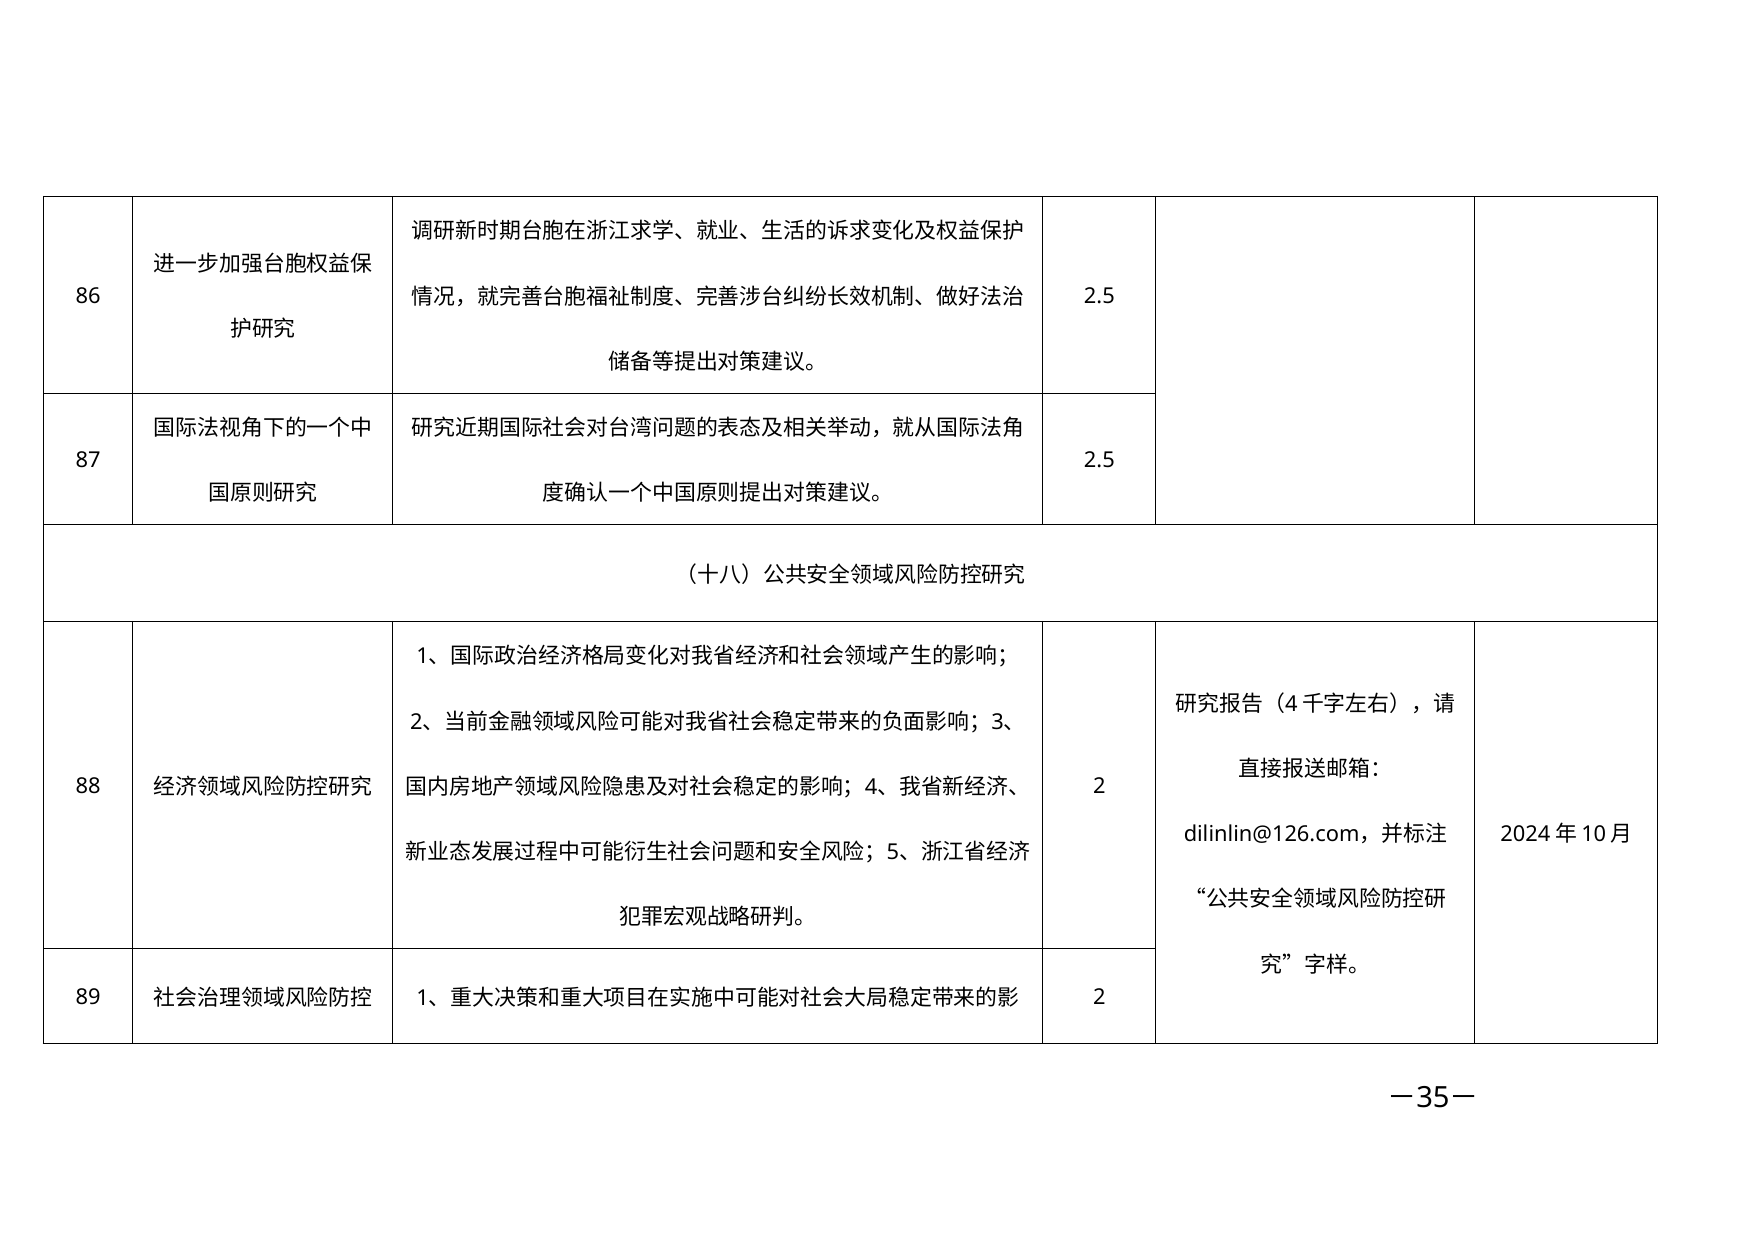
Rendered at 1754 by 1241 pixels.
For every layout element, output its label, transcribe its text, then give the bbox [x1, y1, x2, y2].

table_cell 研究报告（4千字左右），请直接报送邮箱：dilinlin@126.com，并标注“公共安全领域风险防控研究”字样。 [1156, 622, 1474, 1042]
table_cell 2 [1043, 622, 1155, 948]
table_cell 经济领域风险防控研究 [133, 622, 392, 948]
table_cell 调研新时期台胞在浙江求学、就业、生活的诉求变化及权益保护情况，就完善台胞福祉制度、完善涉台纠纷长效机制、做好法治储备等提出对策建议。 [393, 197, 1042, 392]
table_cell 86 [44, 197, 132, 392]
table_cell 89 [44, 949, 132, 1042]
table_cell 2.5 [1043, 394, 1155, 524]
table_cell 1、国际政治经济格局变化对我省经济和社会领域产生的影响；2、当前金融领域风险可能对我省社会稳定带来的负面影响；3、国内房地产领域风险隐患及对社会稳定的影响；4、我省新经济、新业态发展过程中可能衍生社会问题和安全风险；5、浙江省经济犯罪宏观战略研判。 [393, 622, 1042, 948]
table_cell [393, 949, 1042, 1042]
table_cell 2.5 [1043, 197, 1155, 392]
table_cell 研究近期国际社会对台湾问题的表态及相关举动，就从国际法角度确认一个中国原则提出对策建议。 [393, 394, 1042, 524]
table_cell 国际法视角下的一个中国原则研究 [133, 394, 392, 524]
table_cell 进一步加强台胞权益保护研究 [133, 197, 392, 392]
table_cell 2024年10月 [1475, 622, 1657, 1042]
table_cell （十八）公共安全领域风险防控研究 [44, 525, 1657, 621]
table_cell 2 [1043, 949, 1155, 1042]
table_cell 88 [44, 622, 132, 948]
table_cell 87 [44, 394, 132, 524]
table_cell 社会治理领域风险防控研究 [133, 949, 392, 1042]
